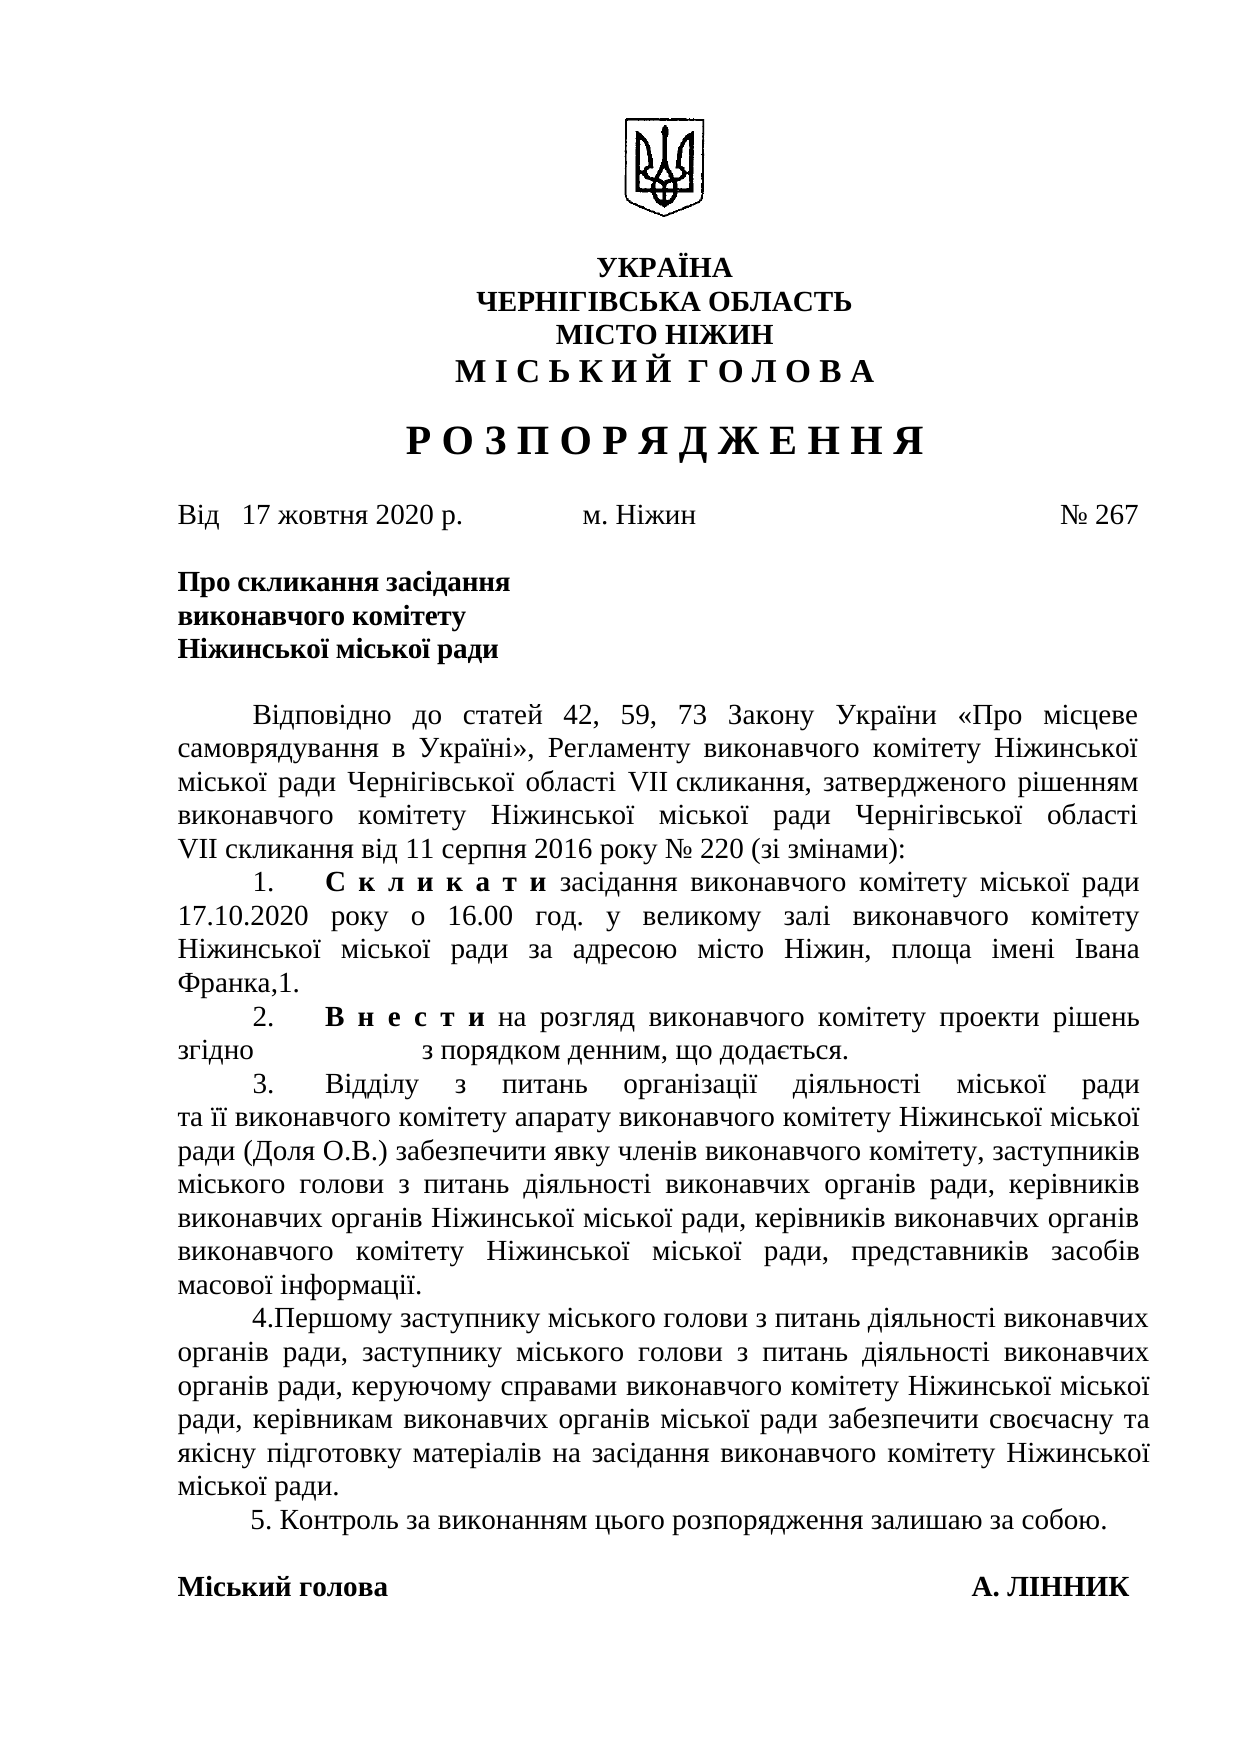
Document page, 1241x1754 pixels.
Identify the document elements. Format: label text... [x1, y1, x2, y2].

text Міський голова А. ЛІННИК [177, 1569, 1152, 1602]
text Від 17 жовтня 2020 р. м. Ніжин № 267 [177, 497, 1152, 531]
text Відповідно до статей 42, 59, 73 Закону України «Про місцеве самоврядування в Україні», Регламенту виконавчого комітету Ніжинської міської ради Чернігівської області VII скликання, затвердженого рішенням виконавчого комітету Ніжинської міської ради Чернігівської області VII скликання від 11 серпня 2016 року № 220 (зі змінами): [177, 697, 1139, 864]
text М І С Ь К И Й Г О Л О В А [177, 351, 1152, 389]
text МІСТО НІЖИН [177, 317, 1152, 351]
text 4.Першому заступнику міського голови з питань діяльності виконавчих органів ради, заступнику міського голови з питань діяльності виконавчих органів ради, керуючому справами виконавчого комітету Ніжинської міської ради, керівникам виконавчих органів міської ради забезпечити своєчасну та якісну підготовку матеріалів на засідання виконавчого комітету Ніжинської міської ради. [177, 1301, 1151, 1502]
text ЧЕРНІГІВСЬКА ОБЛАСТЬ [177, 284, 1152, 317]
picture [624, 118, 705, 217]
text Про скликання засідання [177, 564, 1152, 598]
text виконавчого комітету [177, 598, 1152, 631]
list Відділу з питань організації діяльності міської ради та її виконавчого комітету апарату виконавчого комітету Ніжинської міської ради (Доля О.В.) забезпечити явку членів виконавчого комітету, заступників міського голови з питань діяльності виконавчих органів ради, керівників виконавчих органів Ніжинської міської ради, керівників виконавчих органів виконавчого комітету Ніжинської міської ради, представників засобів масової інформації. [177, 1066, 1141, 1301]
text 5. Контроль за виконанням цього розпорядження залишаю за собою. [177, 1502, 1152, 1535]
text Р О З П О Р Я Д Ж Е Н Н Я [177, 416, 1152, 464]
list В н е с т и на розгляд виконавчого комітету проекти рішень згідно з порядком денним, що додається. [177, 999, 1141, 1066]
list С к л и к а т и засідання виконавчого комітету міської ради 17.10.2020 року о 16.00 год. у великому залі виконавчого комітету Ніжинської міської ради за адресою місто Ніжин, площа імені Івана Франка,1. [177, 864, 1141, 999]
text УКРАЇНА [177, 250, 1152, 284]
text Ніжинської міської ради [177, 631, 1152, 665]
